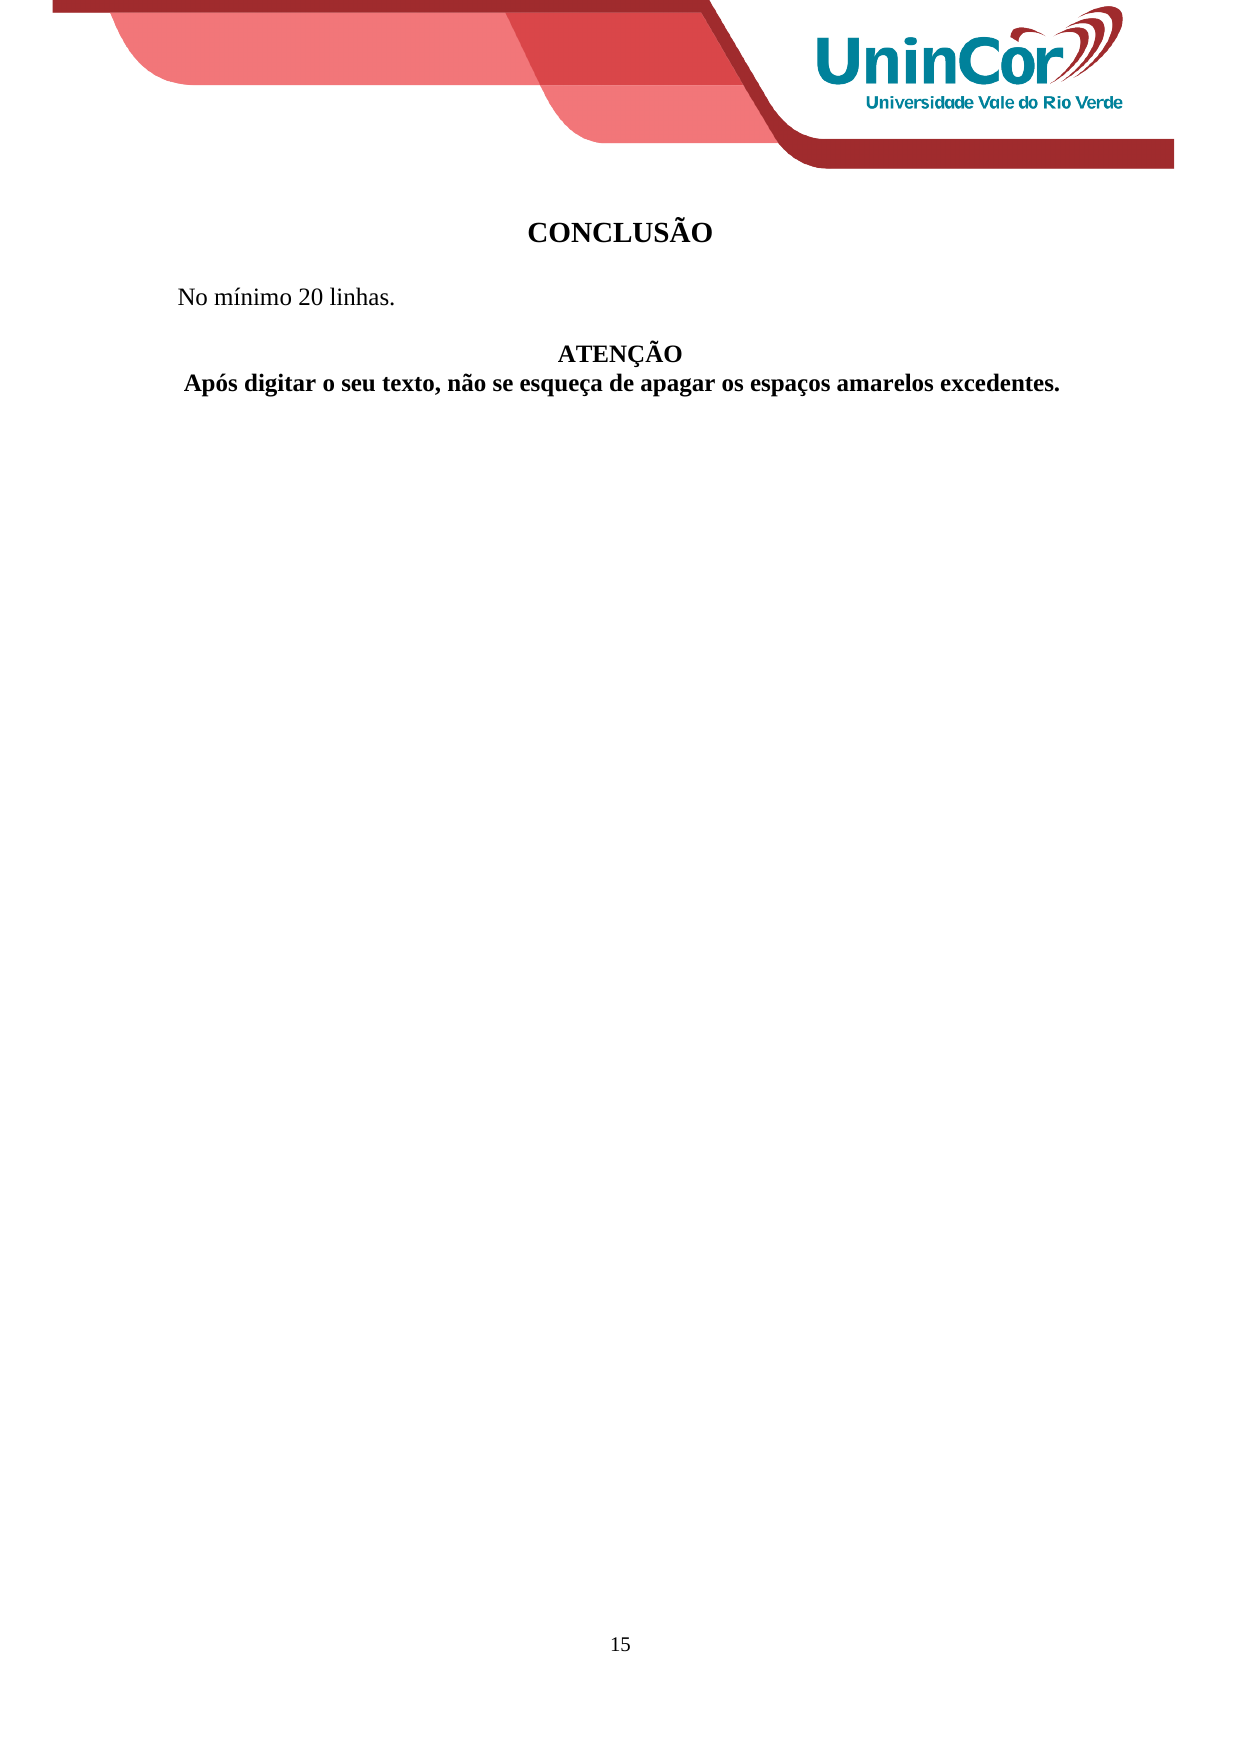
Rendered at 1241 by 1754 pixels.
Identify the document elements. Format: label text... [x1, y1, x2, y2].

subtitle Após digitar o seu texto, não se esqueça de apagar os espaços amarelos excedentes. [177, 368, 1063, 397]
title ATENÇÃO [177, 339, 1063, 368]
subtitle No mínimo 20 linhas. [177, 282, 1063, 311]
text CONCLUSÃO [177, 215, 1063, 248]
picture [52, 0, 1175, 169]
